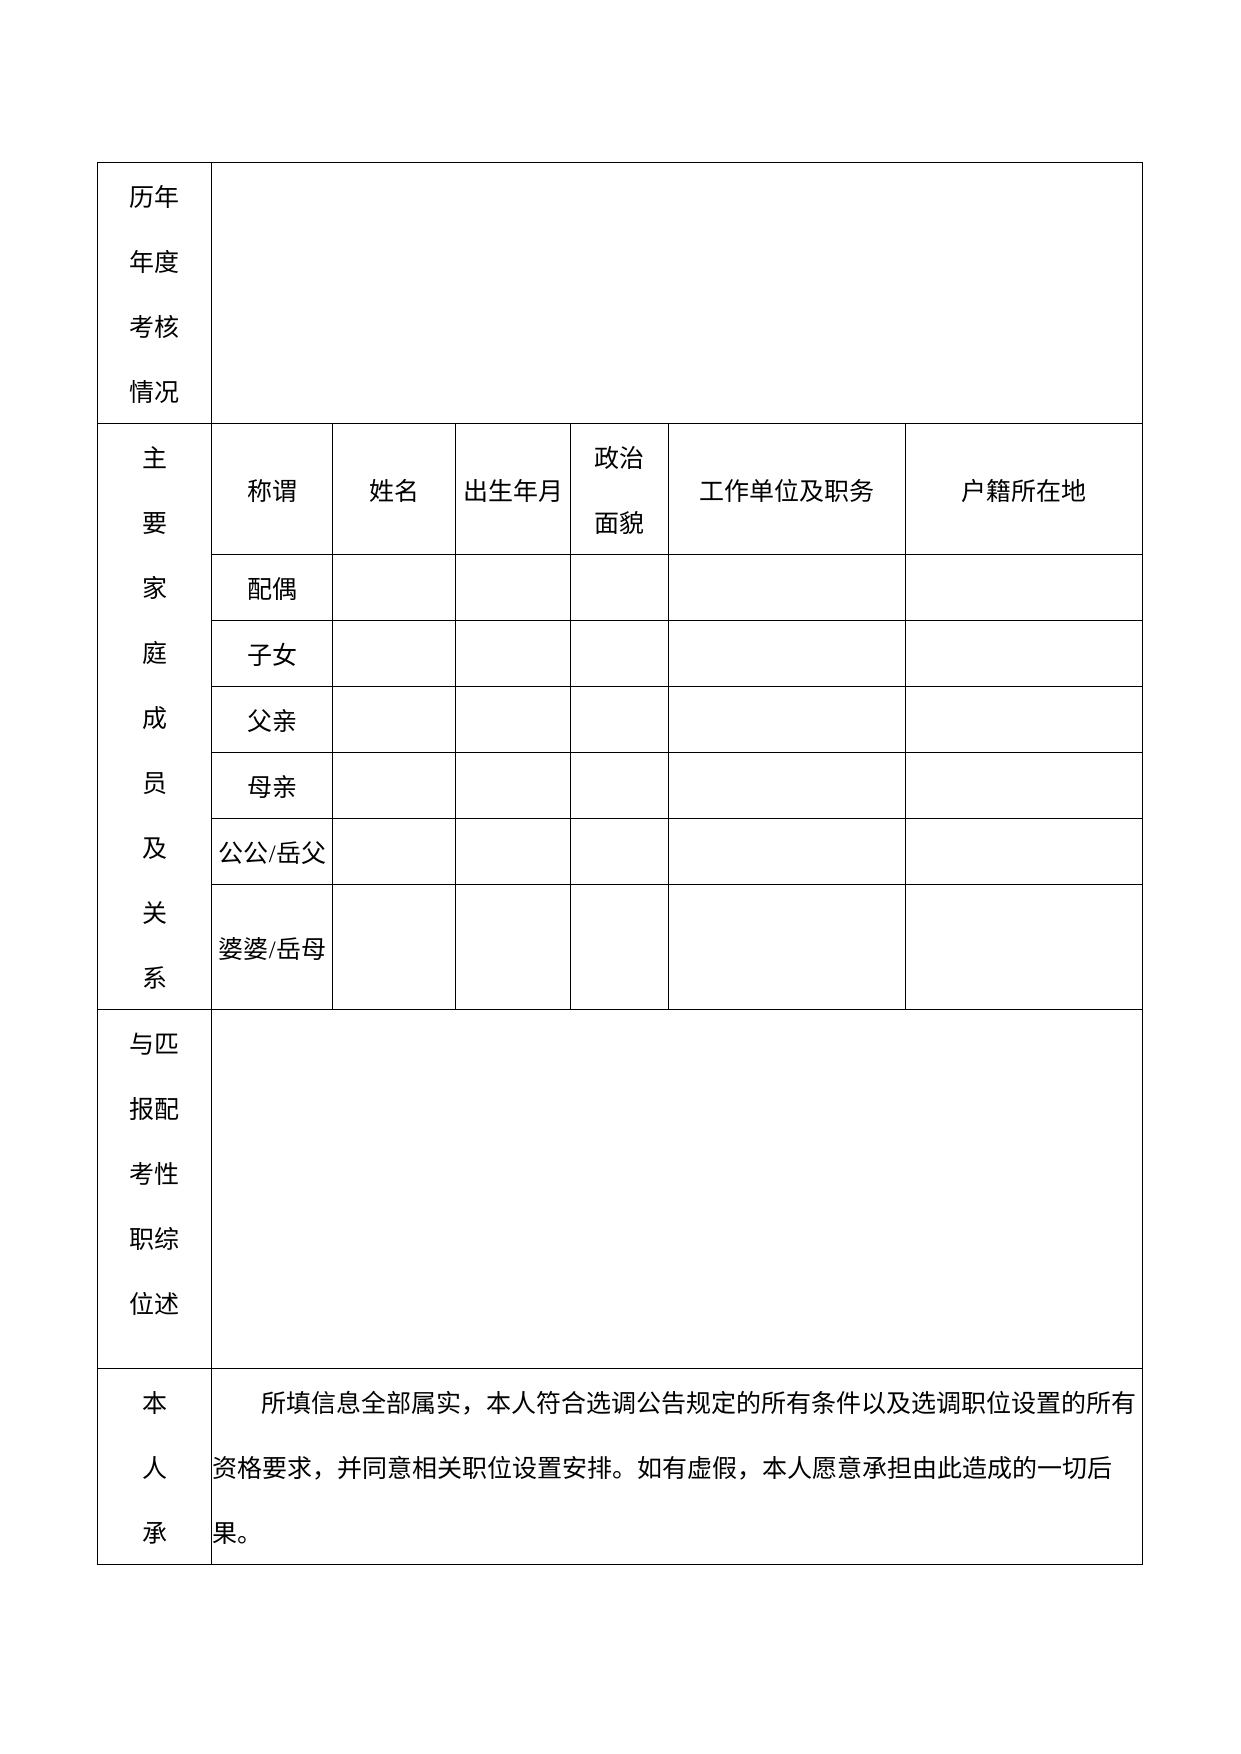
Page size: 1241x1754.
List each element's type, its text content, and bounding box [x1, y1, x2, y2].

table_cell [333, 819, 455, 884]
table_cell [669, 885, 905, 1009]
table_cell 母亲 [212, 753, 332, 818]
table_cell [906, 753, 1142, 818]
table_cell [212, 1369, 1142, 1564]
table_cell [571, 885, 668, 1009]
table_cell 父亲 [212, 687, 332, 752]
table_cell [333, 621, 455, 686]
table_cell [571, 621, 668, 686]
table_cell [333, 753, 455, 818]
table_cell [669, 555, 905, 620]
table_cell [333, 555, 455, 620]
table_cell 本 人 承 诺 [98, 1369, 211, 1564]
table_cell 子女 [212, 621, 332, 686]
table_cell 称谓 [212, 424, 332, 554]
table_cell [571, 819, 668, 884]
table_cell [456, 885, 570, 1009]
table_cell [212, 163, 1142, 423]
table_cell [906, 555, 1142, 620]
table_cell 历年 年度 考核 情况 [98, 163, 211, 423]
table_cell [669, 621, 905, 686]
table_cell [669, 753, 905, 818]
table_cell [906, 819, 1142, 884]
table_cell 公公/岳父 [212, 819, 332, 884]
table_cell [456, 819, 570, 884]
table_cell 婆婆/岳母 [212, 885, 332, 1009]
table_cell [333, 885, 455, 1009]
table_cell [906, 687, 1142, 752]
table_cell [212, 1010, 1142, 1368]
table_cell [669, 819, 905, 884]
table_cell [906, 621, 1142, 686]
table_cell 户籍所在地 [906, 424, 1142, 554]
table_cell [456, 753, 570, 818]
table_cell 与匹 报配 考性 职综 位述 [98, 1010, 211, 1368]
table_cell 姓名 [333, 424, 455, 554]
table_cell 主 要 家 庭 成 员 及 关 系 [98, 424, 211, 1009]
table_cell 政治 面貌 [571, 424, 668, 554]
table_cell [906, 885, 1142, 1009]
table_cell [456, 555, 570, 620]
table_cell [571, 555, 668, 620]
table_cell [456, 621, 570, 686]
table_cell [333, 687, 455, 752]
table_cell [456, 687, 570, 752]
table_cell [571, 687, 668, 752]
table_cell [571, 753, 668, 818]
table_cell 出生年月 [456, 424, 570, 554]
table_cell [669, 687, 905, 752]
table_cell 配偶 [212, 555, 332, 620]
table_cell 工作单位及职务 [669, 424, 905, 554]
